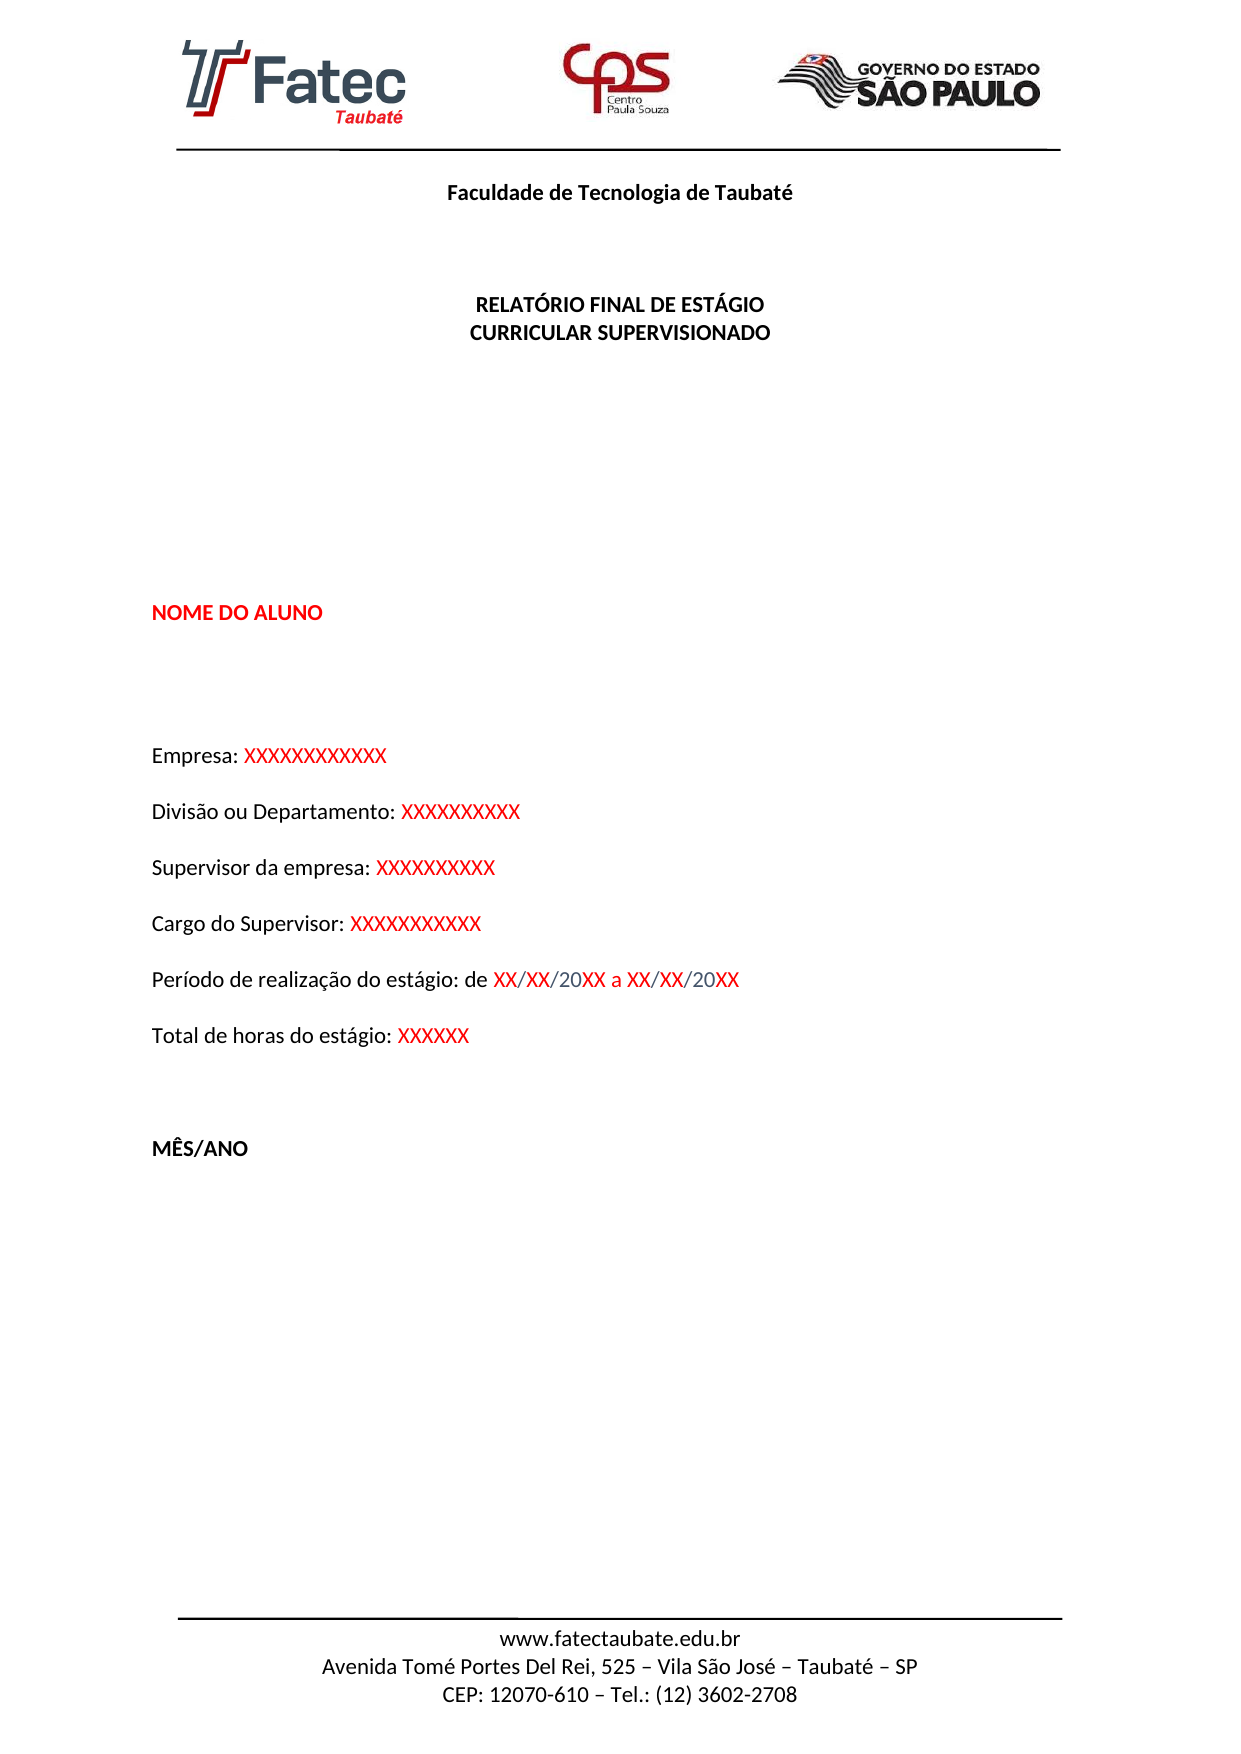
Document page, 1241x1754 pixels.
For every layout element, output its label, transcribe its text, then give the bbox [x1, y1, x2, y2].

table_cell Empresa: XXXXXXXXXXXX Divisão ou Departamento: XXXXXXXXXX Supervisor da empresa: XXXXXXXXXX Cargo do Supervisor: XXXXXXXXXXX Período de realização do estágio: de XX/XX/20XX a XX/XX/20XX Total de horas do estágio: XXXXXX MÊS/ANO [140, 685, 1100, 1162]
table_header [140, 150, 1100, 685]
picture [558, 28, 682, 122]
picture [173, 35, 411, 128]
picture [771, 38, 1050, 122]
